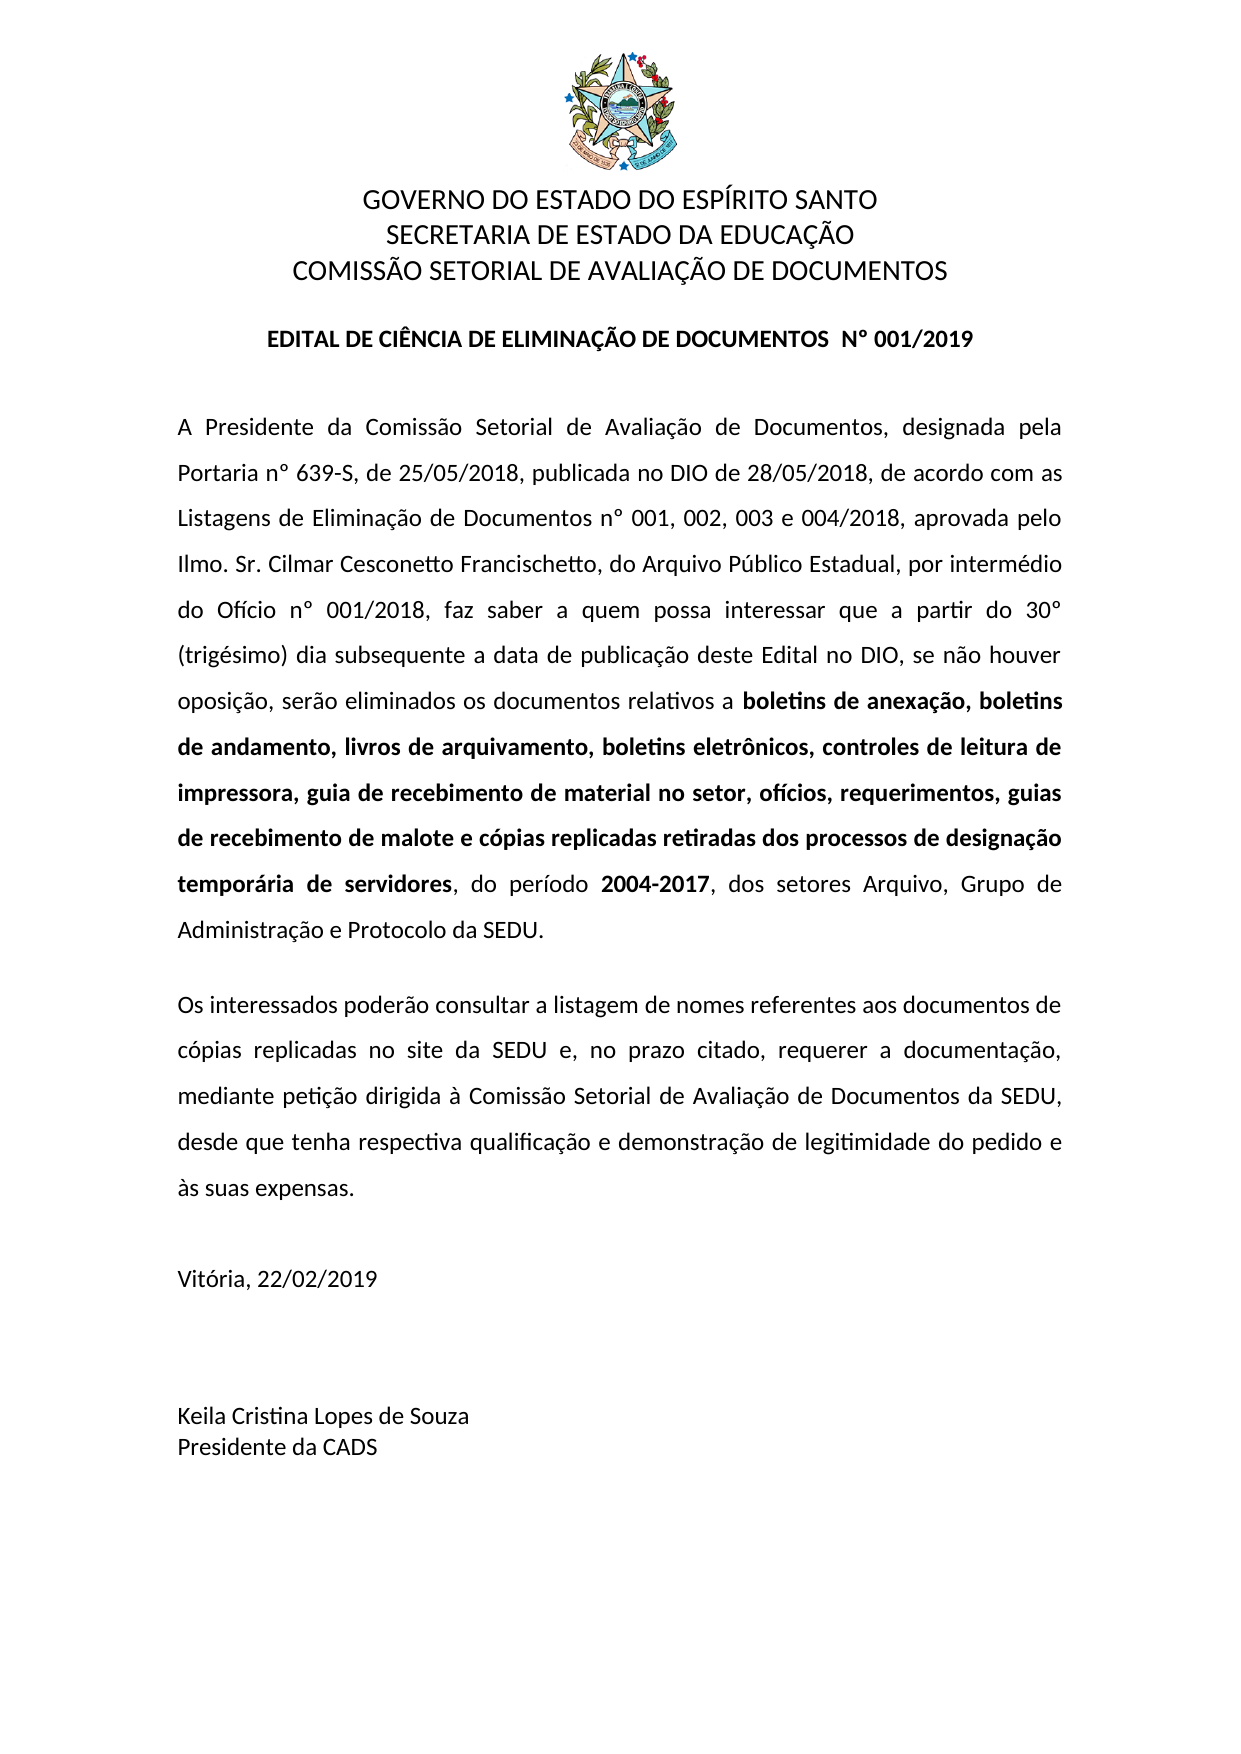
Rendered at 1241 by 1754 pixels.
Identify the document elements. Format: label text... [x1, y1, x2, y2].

text Presidente da CADS [177, 1431, 1063, 1461]
text Os interessados poderão consultar a listagem de nomes referentes aos documentos de cópias replicadas no site da SEDU e, no prazo citado, requerer a documentação, mediante petição dirigida à Comissão Setorial de Avaliação de Documentos da SEDU, desde que tenha respectiva qualificação e demonstração de legitimidade do pedido e às suas expensas. [177, 989, 1063, 1202]
text Vitória, 22/02/2019 [177, 1263, 1063, 1294]
picture [563, 50, 678, 172]
text EDITAL DE CIÊNCIA DE ELIMINAÇÃO DE DOCUMENTOS Nº 001/2019 [177, 323, 1063, 386]
text Keila Cristina Lopes de Souza [177, 1400, 1063, 1431]
text A Presidente da Comissão Setorial de Avaliação de Documentos, designada pela Portaria nº 639-S, de 25/05/2018, publicada no DIO de 28/05/2018, de acordo com as Listagens de Eliminação de Documentos nº 001, 002, 003 e 004/2018, aprovada pelo Ilmo. Sr. Cilmar Cesconetto Francischetto, do Arquivo Público Estadual, por intermédio do Ofício nº 001/2018, faz saber a quem possa interessar que a partir do 30º (trigésimo) dia subsequente a data de publicação deste Edital no DIO, se não houver oposição, serão eliminados os documentos relativos a boletins de anexação, boletins de andamento, livros de arquivamento, boletins eletrônicos, controles de leitura de impressora, guia de recebimento de material no setor, ofícios, requerimentos, guias de recebimento de malote e cópias replicadas retiradas dos processos de designação temporária de servidores, do período 2004-2017, dos setores Arquivo, Grupo de Administração e Protocolo da SEDU. [177, 411, 1063, 944]
